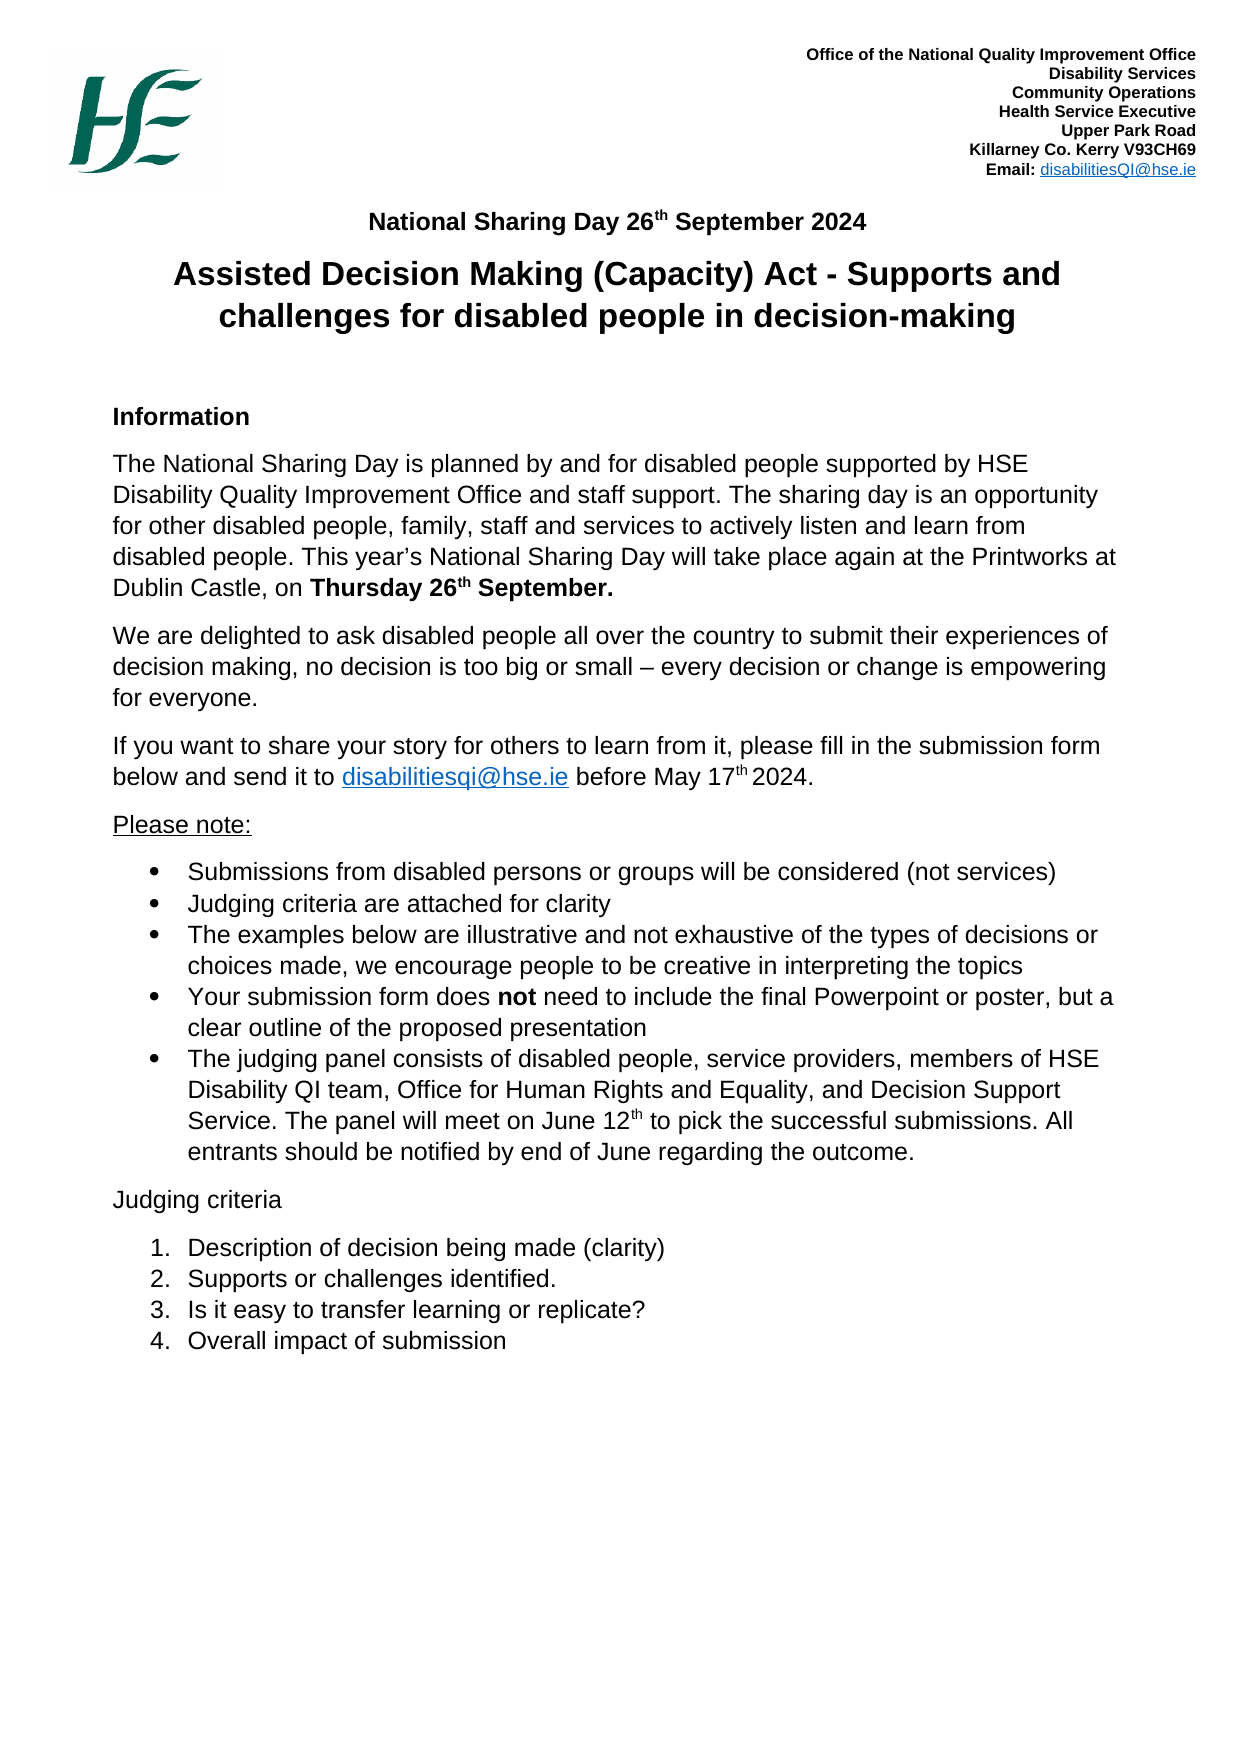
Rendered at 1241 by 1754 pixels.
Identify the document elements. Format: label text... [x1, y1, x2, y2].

text The National Sharing Day is planned by and for disabled people supported by HSE Disability Quality Improvement Office and staff support. The sharing day is an opportunity for other disabled people, family, staff and services to actively listen and learn from disabled people. This year’s National Sharing Day will take place again at the Printworks at Dublin Castle, on Thursday 26th September. [112, 449, 1122, 602]
list Description of decision being made (clarity) [150, 1233, 1122, 1261]
list The examples below are illustrative and not exhaustive of the types of decisions or choices made, we encourage people to be creative in interpreting the topics [150, 920, 1122, 979]
text Judging criteria [112, 1185, 1122, 1214]
text If you want to share your story for others to learn from it, please fill in the submission form below and send it to disabilitiesqi@hse.ie before May 17th 2024. [112, 731, 1122, 791]
text National Sharing Day 26th September 2024 [112, 207, 1122, 235]
text Information [112, 402, 1122, 430]
text We are delighted to ask disabled people all over the country to submit their experiences of decision making, no decision is too big or small – every decision or change is empowering for everyone. [112, 621, 1122, 712]
list Is it easy to transfer learning or replicate? [150, 1295, 1122, 1323]
text Assisted Decision Making (Capacity) Act - Supports and challenges for disabled people in decision-making [112, 254, 1122, 334]
list Judging criteria are attached for clarity [150, 888, 1122, 917]
text Please note: [112, 810, 1122, 838]
list Supports or challenges identified. [150, 1264, 1122, 1292]
list Your submission form does not need to include the final Powerpoint or poster, but a clear outline of the proposed presentation [150, 982, 1122, 1042]
list Overall impact of submission [150, 1326, 1122, 1354]
list The judging panel consists of disabled people, service providers, members of HSE Disability QI team, Office for Human Rights and Equality, and Decision Support Service. The panel will meet on June 12th to pick the successful submissions. All entrants should be notified by end of June regarding the outcome. [150, 1044, 1122, 1166]
list Submissions from disabled persons or groups will be considered (not services) [150, 857, 1122, 886]
picture [47, 48, 221, 194]
